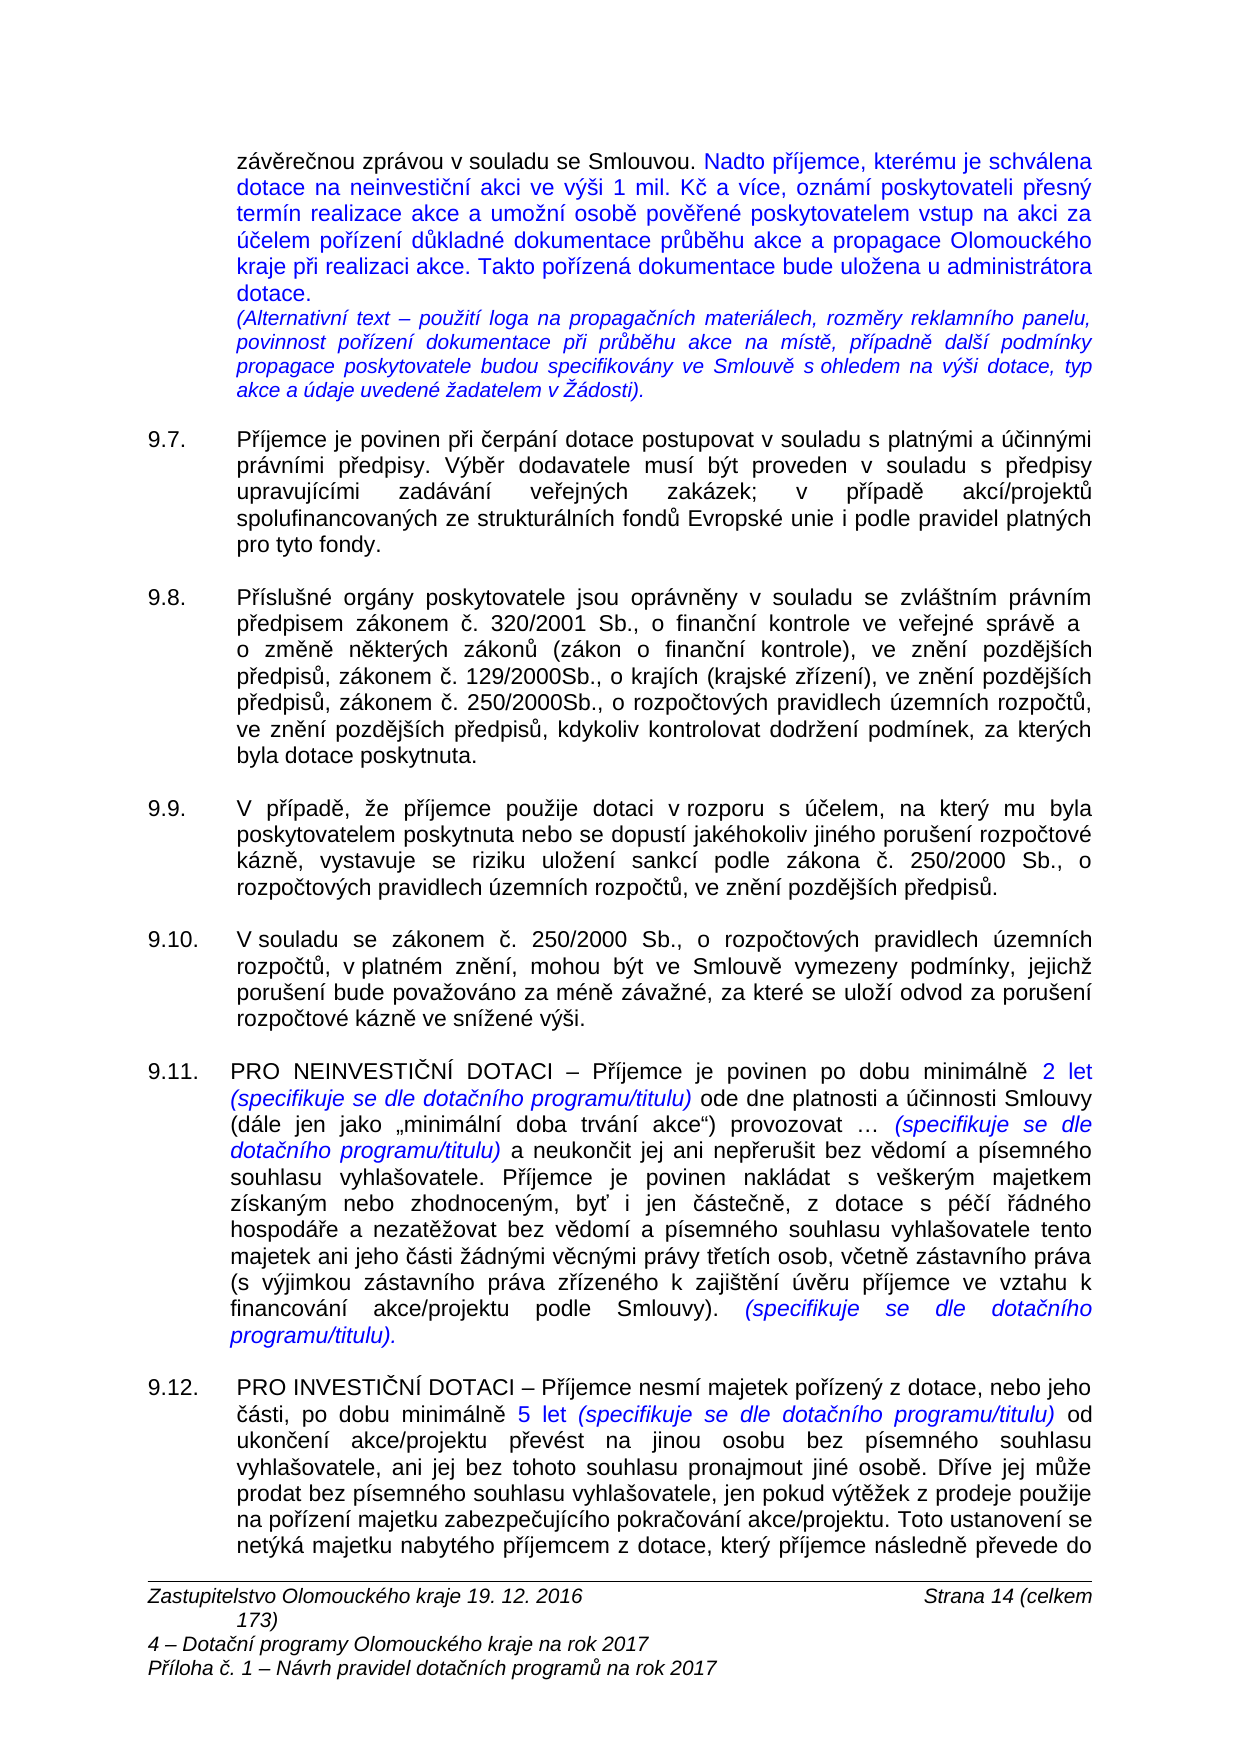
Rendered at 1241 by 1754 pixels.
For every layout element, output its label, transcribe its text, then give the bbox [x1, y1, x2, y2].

list Příslušné orgány poskytovatele jsou oprávněny v souladu se zvláštním právním předpisem zákonem č. 320/2001 Sb., o finanční kontrole ve veřejné správě a o změně některých zákonů (zákon o finanční kontrole), ve znění pozdějších předpisů, zákonem č. 129/2000Sb., o krajích (krajské zřízení), ve znění pozdějších předpisů, zákonem č. 250/2000Sb., o rozpočtových pravidlech územních rozpočtů, ve znění pozdějších předpisů, kdykoliv kontrolovat dodržení podmínek, za kterých byla dotace poskytnuta. [148, 584, 1092, 768]
list Příjemce je povinen při čerpání dotace postupovat v souladu s platnými a účinnými právními předpisy. Výběr dodavatele musí být proveden v souladu s předpisy upravujícími zadávání veřejných zakázek; v případě akcí/projektů spolufinancovaných ze strukturálních fondů Evropské unie i podle pravidel platných pro tyto fondy. [148, 426, 1092, 557]
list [148, 1374, 1092, 1559]
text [236, 148, 1092, 306]
list V souladu se zákonem č. 250/2000 Sb., o rozpočtových pravidlech územních rozpočtů, v platném znění, mohou být ve Smlouvě vymezeny podmínky, jejichž porušení bude považováno za méně závažné, za které se uloží odvod za porušení rozpočtové kázně ve snížené výši. [148, 926, 1092, 1032]
list PRO NEINVESTIČNÍ DOTACI – Příjemce je povinen po dobu minimálně 2 let (specifikuje se dle dotačního programu/titulu) ode dne platnosti a účinnosti Smlouvy (dále jen jako „minimální doba trvání akce“) provozovat … (specifikuje se dle dotačního programu/titulu) a neukončit jej ani nepřerušit bez vědomí a písemného souhlasu vyhlašovatele. Příjemce je povinen nakládat s veškerým majetkem získaným nebo zhodnoceným, byť i jen částečně, z dotace s péčí řádného hospodáře a nezatěžovat bez vědomí a písemného souhlasu vyhlašovatele tento majetek ani jeho části žádnými věcnými právy třetích osob, včetně zástavního práva (s výjimkou zástavního práva zřízeného k zajištění úvěru příjemce ve vztahu k financování akce/projektu podle Smlouvy). (specifikuje se dle dotačního programu/titulu). [148, 1058, 1092, 1348]
list V případě, že příjemce použije dotaci v rozporu s účelem, na který mu byla poskytovatelem poskytnuta nebo se dopustí jakéhokoliv jiného porušení rozpočtové kázně, vystavuje se riziku uložení sankcí podle zákona č. 250/2000 Sb., o rozpočtových pravidlech územních rozpočtů, ve znění pozdějších předpisů. [148, 794, 1092, 900]
text (Alternativní text – použití loga na propagačních materiálech, rozměry reklamního panelu, povinnost pořízení dokumentace při průběhu akce na místě, případně další podmínky propagace poskytovatele budou specifikovány ve Smlouvě s ohledem na výši dotace, typ akce a údaje uvedené žadatelem v Žádosti). [236, 306, 1092, 402]
